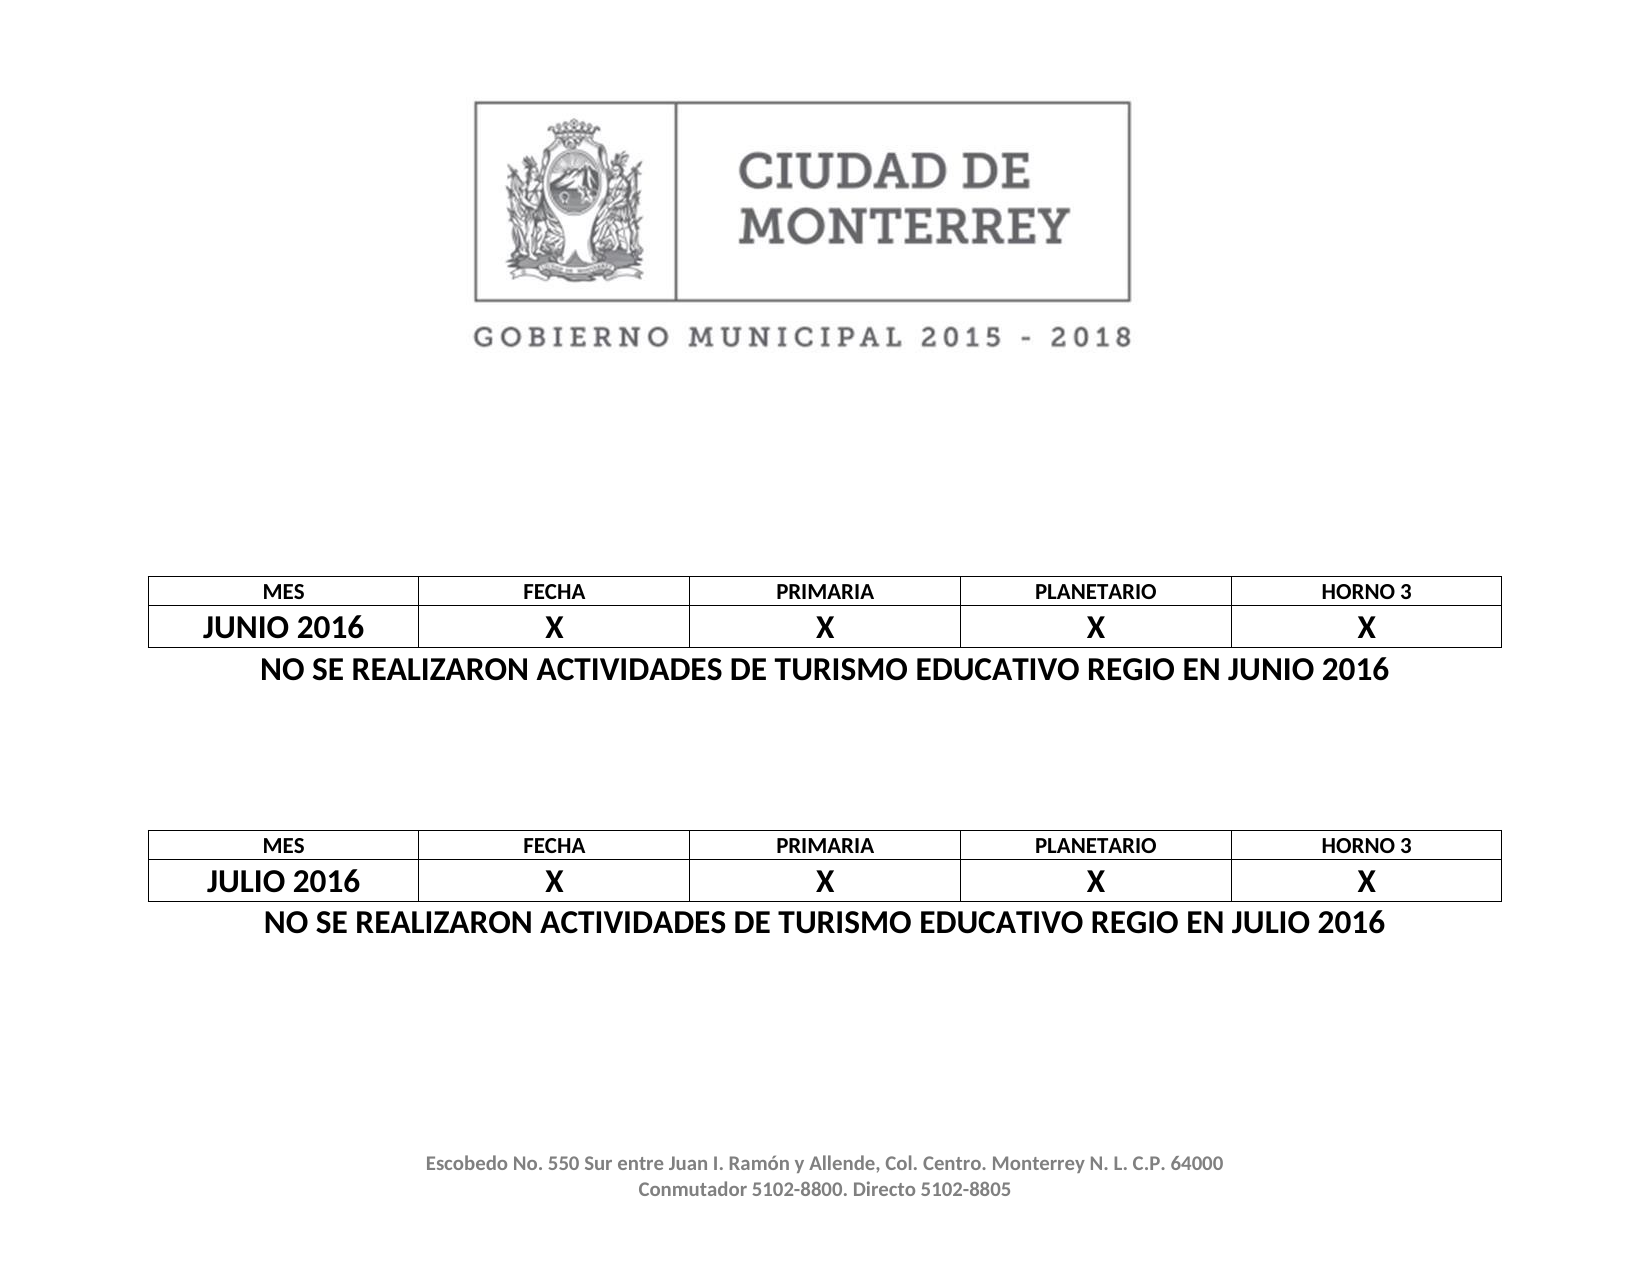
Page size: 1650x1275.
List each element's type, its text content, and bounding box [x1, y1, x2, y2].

table_cell JULIO 2016 [149, 860, 418, 901]
table_cell X [1232, 860, 1501, 901]
table_cell X [419, 606, 689, 647]
table_header MES [149, 831, 418, 859]
picture [442, 73, 1208, 394]
table_cell X [419, 860, 689, 901]
table_header PRIMARIA [690, 577, 960, 605]
table_cell X [961, 860, 1231, 901]
table_header FECHA [419, 577, 689, 605]
table_cell X [1232, 606, 1501, 647]
text NO SE REALIZARON ACTIVIDADES DE TURISMO EDUCATIVO REGIO EN JULIO 2016 [148, 902, 1502, 942]
table_header MES [149, 577, 418, 605]
table_header FECHA [419, 831, 689, 859]
table_cell JUNIO 2016 [149, 606, 418, 647]
table_header PLANETARIO [961, 577, 1231, 605]
table_header PRIMARIA [690, 831, 960, 859]
table_header HORNO 3 [1232, 831, 1501, 859]
table_cell X [690, 606, 960, 647]
table_header PLANETARIO [961, 831, 1231, 859]
table_header HORNO 3 [1232, 577, 1501, 605]
text NO SE REALIZARON ACTIVIDADES DE TURISMO EDUCATIVO REGIO EN JUNIO 2016 [148, 648, 1502, 688]
table_cell X [690, 860, 960, 901]
table_cell X [961, 606, 1231, 647]
